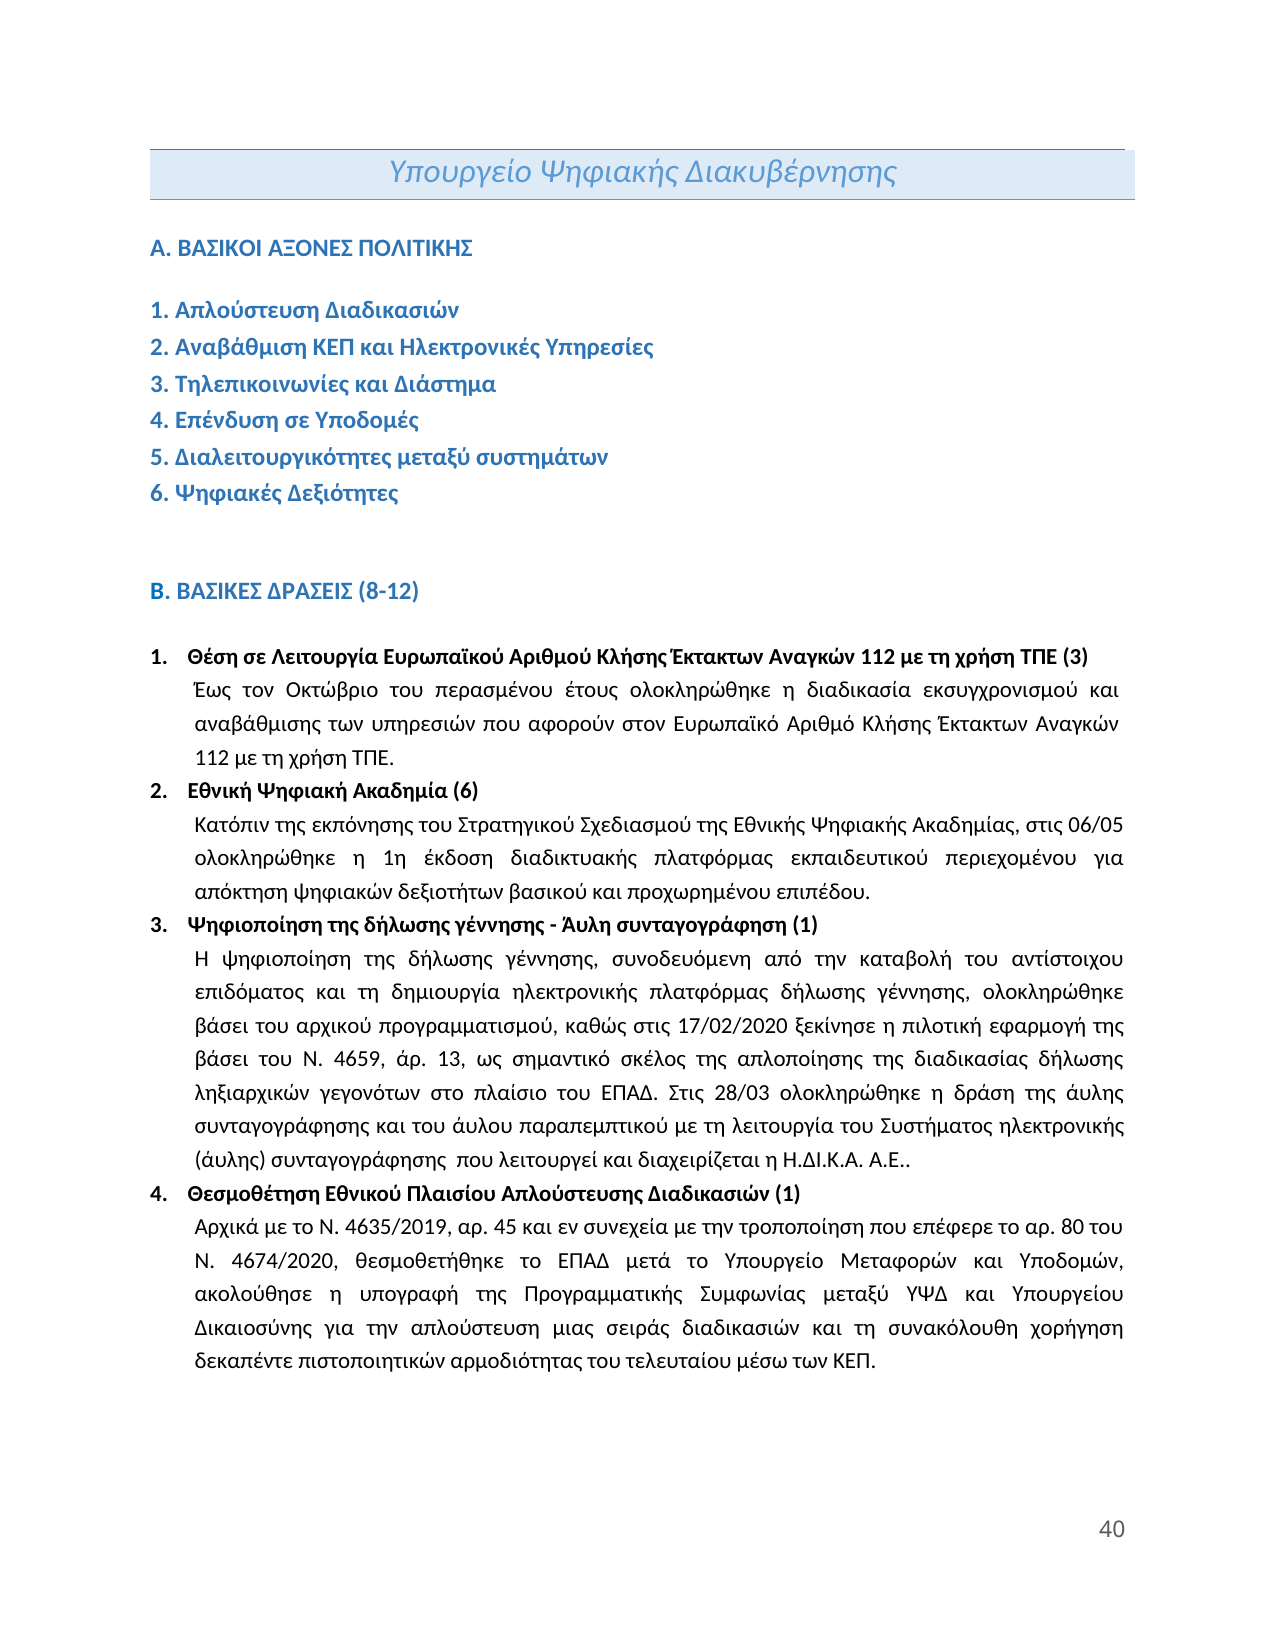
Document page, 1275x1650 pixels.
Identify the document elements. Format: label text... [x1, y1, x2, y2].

text Κατόπιν της εκπόνησης του Στρατηγικού Σχεδιασμού της Εθνικής Ψηφιακής Ακαδημίας, στις 06/05 ολοκληρώθηκε η 1η έκδοση διαδικτυακής πλατφόρμας εκπαιδευτικού περιεχομένου για απόκτηση ψηφιακών δεξιοτήτων βασικού και προχωρημένου επιπέδου. [194, 810, 1125, 905]
list Εθνική Ψηφιακή Ακαδημία (6) [150, 776, 1125, 804]
text 2. Αναβάθμιση ΚΕΠ και Ηλεκτρονικές Υπηρεσίες [150, 331, 1120, 362]
subtitle Υπουργείο Ψηφιακής Διακυβέρνησης [150, 150, 1135, 199]
text 4. Επένδυση σε Υποδομές [150, 404, 1120, 435]
list Θέση σε Λειτουργία Ευρωπαϊκού Αριθμού Κλήσης Έκτακτων Αναγκών 112 με τη χρήση ΤΠΕ (3) [150, 642, 1125, 670]
text 5. Διαλειτουργικότητες μεταξύ συστημάτων [150, 441, 1120, 471]
text 3. Τηλεπικοινωνίες και Διάστημα [150, 368, 1120, 398]
text 1. Απλούστευση Διαδικασιών [150, 294, 1120, 325]
list Θεσμοθέτηση Εθνικού Πλαισίου Απλούστευσης Διαδικασιών (1) [150, 1179, 1125, 1207]
text Η ψηφιοποίηση της δήλωσης γέννησης, συνοδευόμενη από την καταβολή του αντίστοιχου επιδόματος και τη δημιουργία ηλεκτρονικής πλατφόρμας δήλωσης γέννησης, ολοκληρώθηκε βάσει του αρχικού προγραμματισμού, καθώς στις 17/02/2020 ξεκίνησε η πιλοτική εφαρμογή της βάσει του Ν. 4659, άρ. 13, ως σημαντικό σκέλος της απλοποίησης της διαδικασίας δήλωσης ληξιαρχικών γεγονότων στο πλαίσιο του ΕΠΑΔ. Στις 28/03 ολοκληρώθηκε η δράση της άυλης συνταγογράφησης και του άυλου παραπεμπτικού με τη λειτουργία του Συστήματος ηλεκτρονικής (άυλης) συνταγογράφησης που λειτουργεί και διαχειρίζεται η Η.ΔΙ.Κ.Α. Α.Ε.. [194, 944, 1125, 1173]
text 6. Ψηφιακές Δεξιότητες [150, 477, 1120, 508]
text Β. ΒΑΣΙΚΕΣ ΔΡΑΣΕΙΣ (8-12) [150, 575, 1125, 606]
text Έως τον Οκτώβριο του περασμένου έτους ολοκληρώθηκε η διαδικασία εκσυγχρονισμού και αναβάθμισης των υπηρεσιών που αφορούν στον Ευρωπαϊκό Αριθμό Κλήσης Έκτακτων Αναγκών 112 με τη χρήση ΤΠΕ. [194, 676, 1120, 771]
text Αρχικά με το Ν. 4635/2019, αρ. 45 και εν συνεχεία με την τροποποίηση που επέφερε το αρ. 80 του Ν. 4674/2020, θεσμοθετήθηκε το ΕΠΑΔ μετά το Υπουργείο Μεταφορών και Υποδομών, ακολούθησε η υπογραφή της Προγραμματικής Συμφωνίας μεταξύ ΥΨΔ και Υπουργείου Δικαιοσύνης για την απλούστευση μιας σειράς διαδικασιών και τη συνακόλουθη χορήγηση δεκαπέντε πιστοποιητικών αρμοδιότητας του τελευταίου μέσω των ΚΕΠ. [194, 1212, 1125, 1374]
list Ψηφιοποίηση της δήλωσης γέννησης - Άυλη συνταγογράφηση (1) [150, 910, 1125, 938]
text Α. ΒΑΣΙΚΟΙ ΑΞΟΝΕΣ ΠΟΛΙΤΙΚΗΣ [150, 232, 1121, 263]
